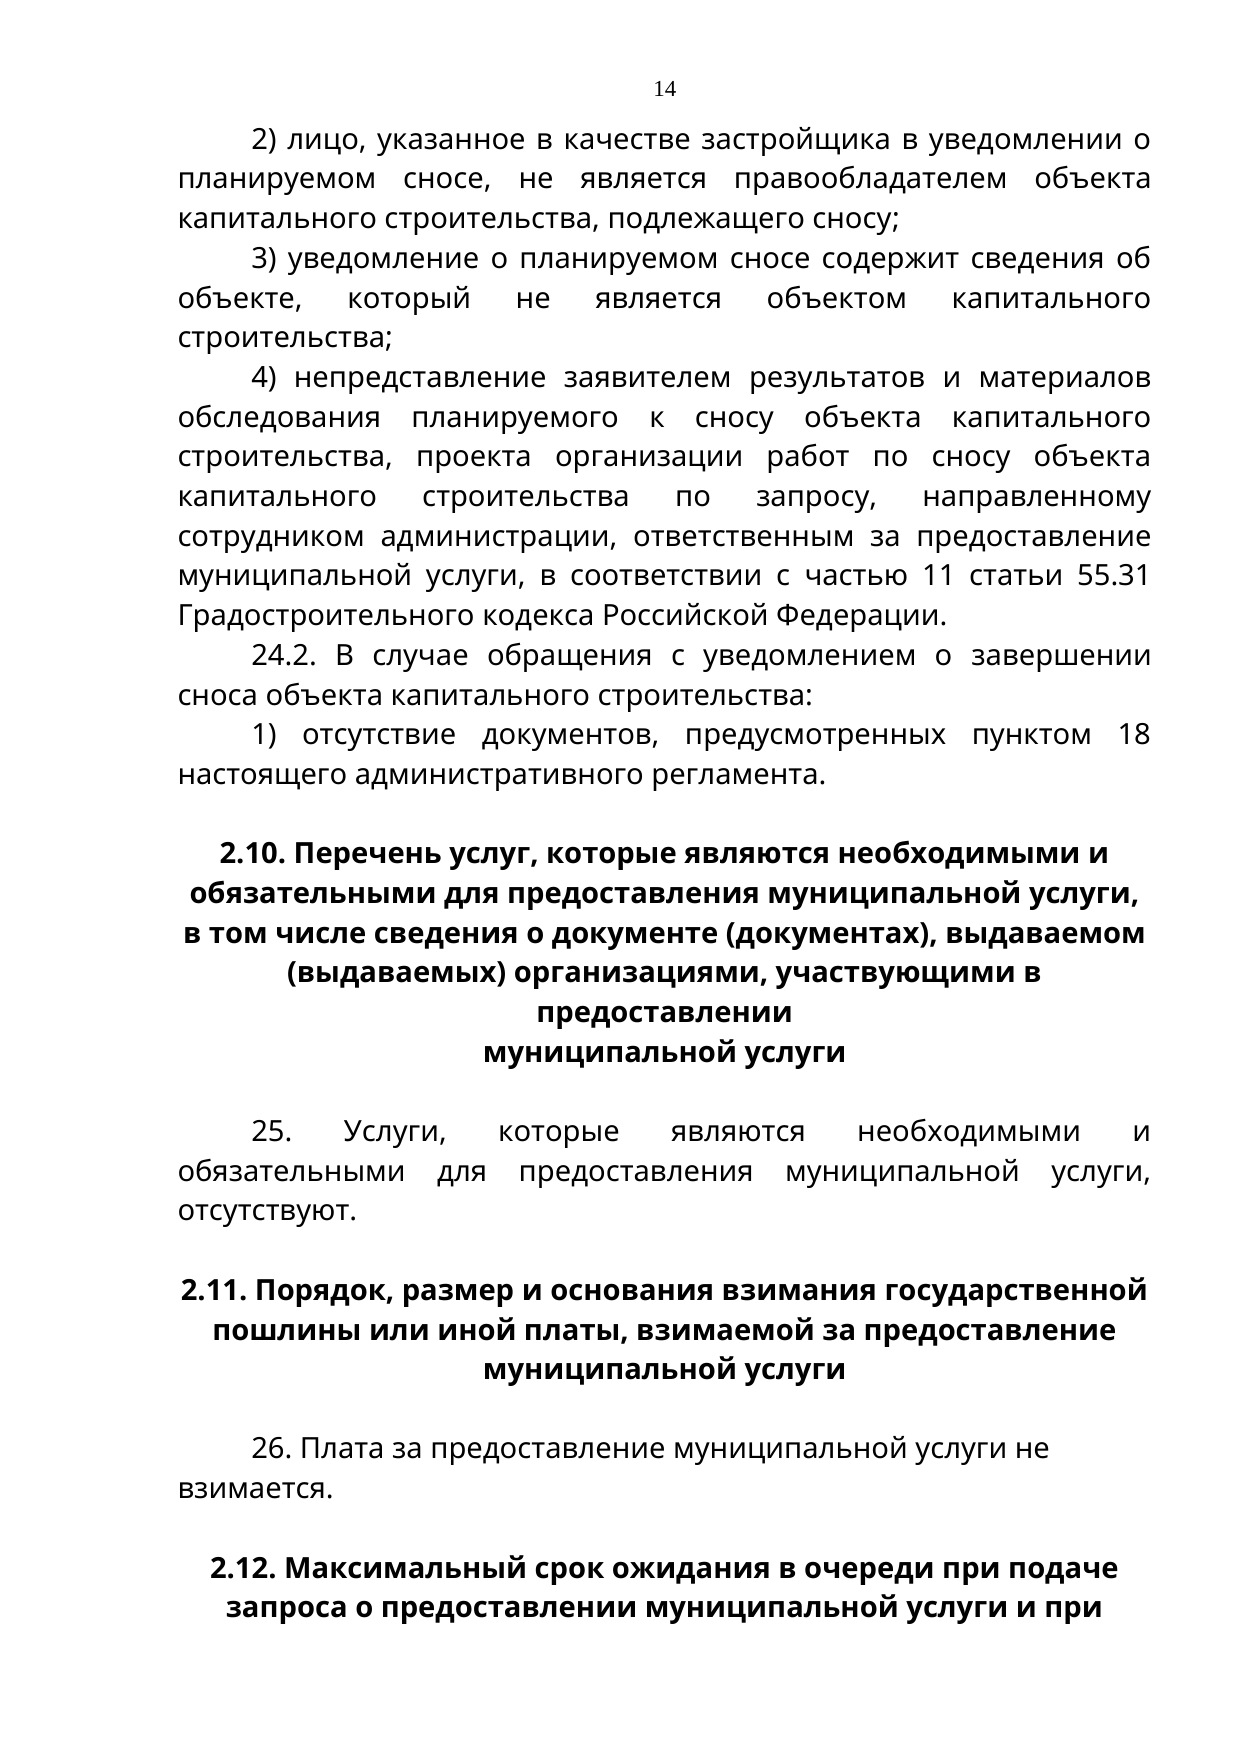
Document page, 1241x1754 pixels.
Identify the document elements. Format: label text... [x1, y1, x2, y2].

text в том числе сведения о документе (документах), выдаваемом [177, 912, 1152, 952]
text 2.10. Перечень услуг, которые являются необходимыми и [177, 832, 1152, 872]
text 2.11. Порядок, размер и основания взимания государственной пошлины или иной платы, взимаемой за предоставление муниципальной услуги [177, 1269, 1152, 1388]
text (выдаваемых) организациями, участвующими в предоставлении [177, 952, 1152, 1031]
list 1) отсутствие документов, предусмотренных пунктом 18 настоящего административного регламента. [177, 713, 1152, 793]
text 25. Услуги, которые являются необходимыми и обязательными для предоставления муниципальной услуги, отсутствуют. [177, 1110, 1152, 1229]
list 2) лицо, указанное в качестве застройщика в уведомлении о планируемом сносе, не является правообладателем объекта капитального строительства, подлежащего сносу; [177, 118, 1152, 237]
list 3) уведомление о планируемом сносе содержит сведения об объекте, который не является объектом капитального строительства; [177, 237, 1152, 356]
list 24.2. В случае обращения с уведомлением о завершении сноса объекта капитального строительства: [177, 634, 1152, 713]
text обязательными для предоставления муниципальной услуги, [177, 872, 1152, 912]
list 4) непредставление заявителем результатов и материалов обследования планируемого к сносу объекта капитального строительства, проекта организации работ по сносу объекта капитального строительства по запросу, направленному сотрудником администрации, ответственным за предоставление муниципальной услуги, в соответствии с частью 11 статьи 55.31 Градостроительного кодекса Российской Федерации. [177, 356, 1152, 634]
text муниципальной услуги [177, 1031, 1152, 1071]
text 26. Плата за предоставление муниципальной услуги не взимается. [177, 1428, 1152, 1507]
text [177, 1547, 1152, 1626]
